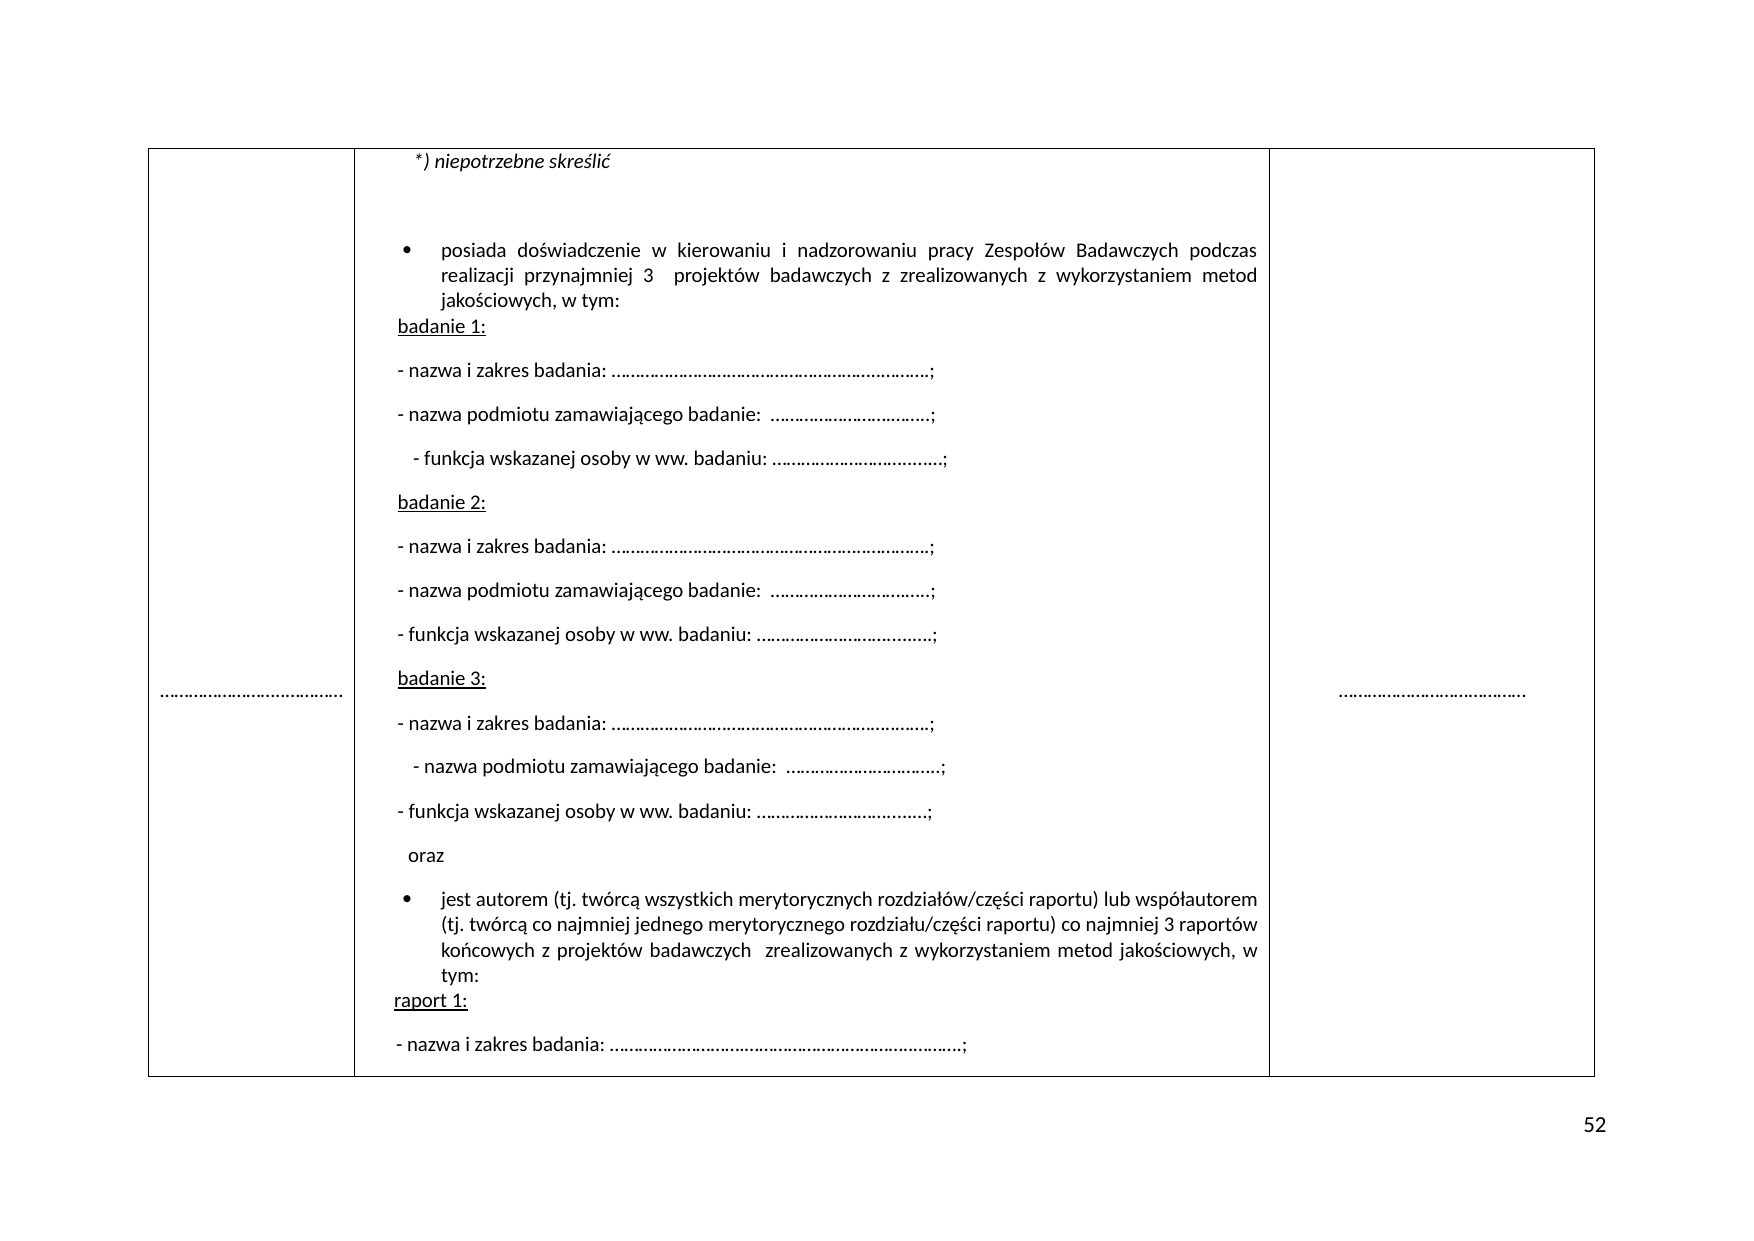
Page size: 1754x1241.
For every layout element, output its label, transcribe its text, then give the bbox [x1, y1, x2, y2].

table_cell ………………………………… [1270, 149, 1594, 1076]
table_cell ……………………..………… [149, 149, 354, 1076]
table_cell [355, 149, 1269, 1076]
